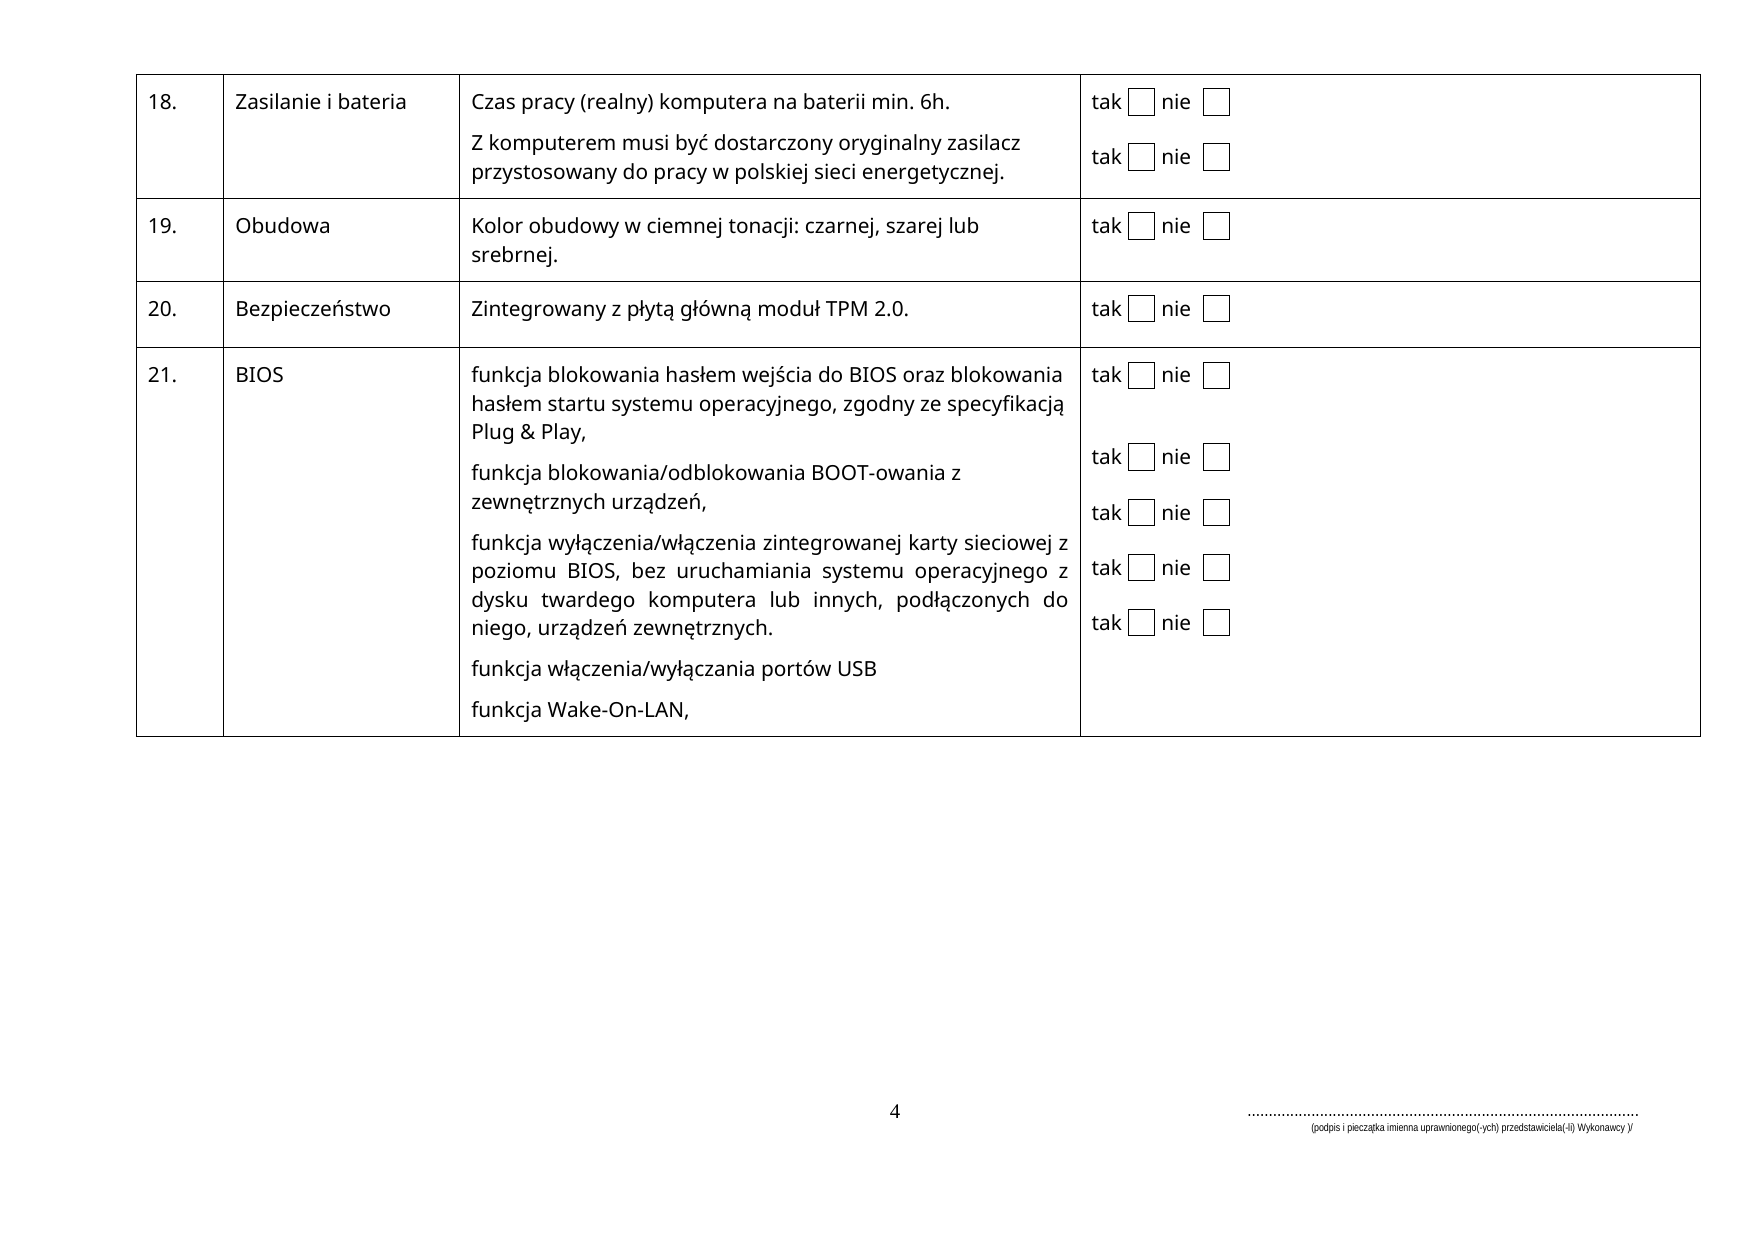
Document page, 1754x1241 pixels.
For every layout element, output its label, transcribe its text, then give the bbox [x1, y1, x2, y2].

table_cell Obudowa [224, 199, 459, 281]
table_cell BIOS [224, 348, 459, 736]
table_cell Bezpieczeństwo [224, 282, 459, 347]
table_cell tak nie [1081, 282, 1700, 347]
table_cell 18. [137, 75, 223, 198]
table_cell Kolor obudowy w ciemnej tonacji: czarnej, szarej lub srebrnej. [460, 199, 1080, 281]
table_cell 20. [137, 282, 223, 347]
table_cell 21. [137, 348, 223, 736]
table_cell tak nie tak nie tak nie tak nie tak nie [1081, 348, 1700, 736]
table_cell 19. [137, 199, 223, 281]
table_cell tak nie tak nie [1081, 75, 1700, 198]
table_cell Zintegrowany z płytą główną moduł TPM 2.0. [460, 282, 1080, 347]
table_cell tak nie [1081, 199, 1700, 281]
table_cell Czas pracy (realny) komputera na baterii min. 6h. Z komputerem musi być dostarczony oryginalny zasilacz przystosowany do pracy w polskiej sieci energetycznej. [460, 75, 1080, 198]
table_cell funkcja blokowania hasłem wejścia do BIOS oraz blokowania hasłem startu systemu operacyjnego, zgodny ze specyfikacją Plug & Play, funkcja blokowania/odblokowania BOOT-owania z zewnętrznych urządzeń, funkcja wyłączenia/włączenia zintegrowanej karty sieciowej z poziomu BIOS, bez uruchamiania systemu operacyjnego z dysku twardego komputera lub innych, podłączonych do niego, urządzeń zewnętrznych. funkcja włączenia/wyłączania portów USB funkcja Wake-On-LAN, [460, 348, 1080, 736]
table_cell Zasilanie i bateria [224, 75, 459, 198]
